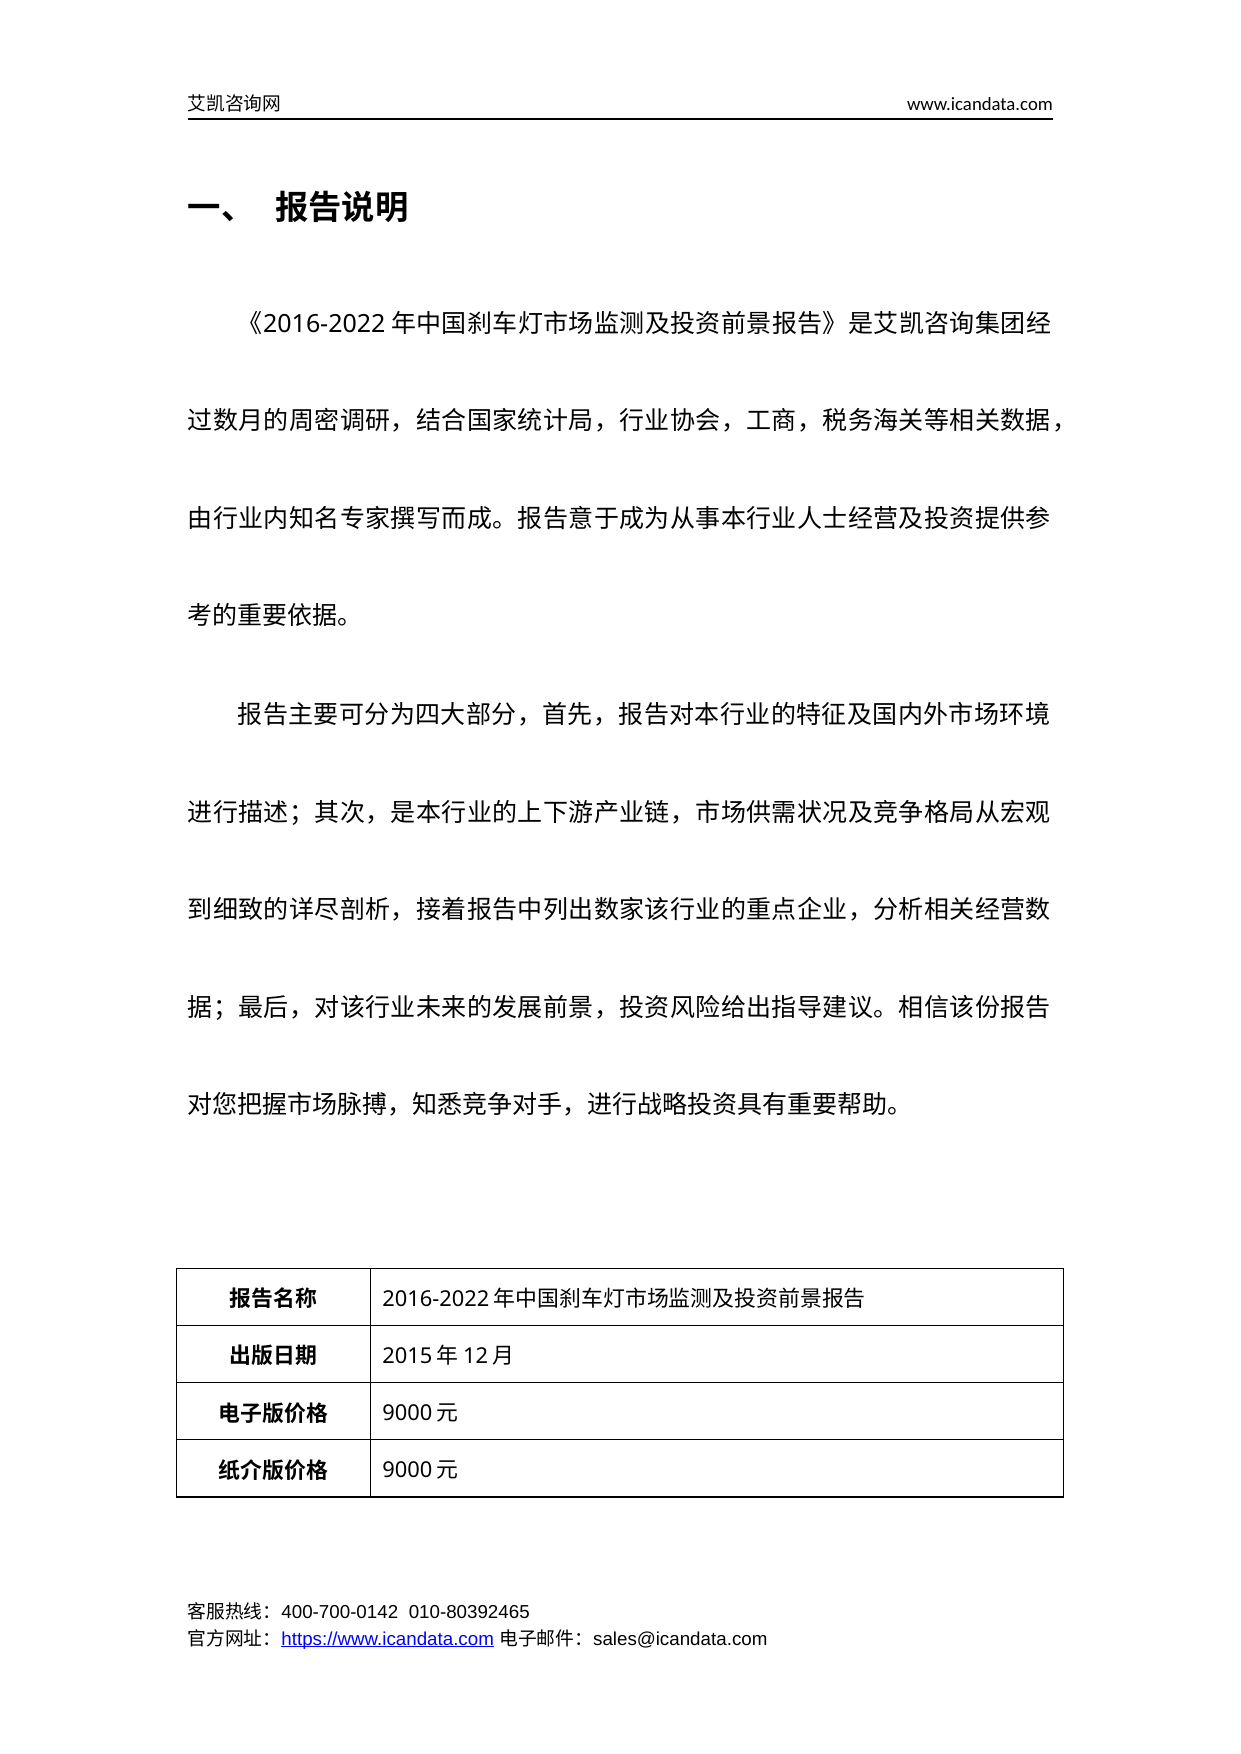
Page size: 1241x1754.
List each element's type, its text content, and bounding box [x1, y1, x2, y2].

table_cell 纸介版价格 [177, 1440, 370, 1496]
text 《2016-2022年中国刹车灯市场监测及投资前景报告》是艾凯咨询集团经过数月的周密调研，结合国家统计局，行业协会，工商，税务海关等相关数据，由行业内知名专家撰写而成。报告意于成为从事本行业人士经营及投资提供参考的重要依据。 [187, 289, 1053, 646]
table_cell 电子版价格 [177, 1383, 370, 1439]
text 报告主要可分为四大部分，首先，报告对本行业的特征及国内外市场环境进行描述；其次，是本行业的上下游产业链，市场供需状况及竞争格局从宏观到细致的详尽剖析，接着报告中列出数家该行业的重点企业，分析相关经营数据；最后，对该行业未来的发展前景，投资风险给出指导建议。相信该份报告对您把握市场脉搏，知悉竞争对手，进行战略投资具有重要帮助。 [187, 681, 1053, 1136]
table_header 2016-2022年中国刹车灯市场监测及投资前景报告 [371, 1269, 1063, 1325]
table_cell 2015年12月 [371, 1326, 1063, 1382]
table_cell 9000元 [371, 1383, 1063, 1439]
table_cell 9000元 [371, 1440, 1063, 1496]
table_header 报告名称 [177, 1269, 370, 1325]
table_cell 出版日期 [177, 1326, 370, 1382]
subtitle 报告说明 [187, 172, 1053, 237]
